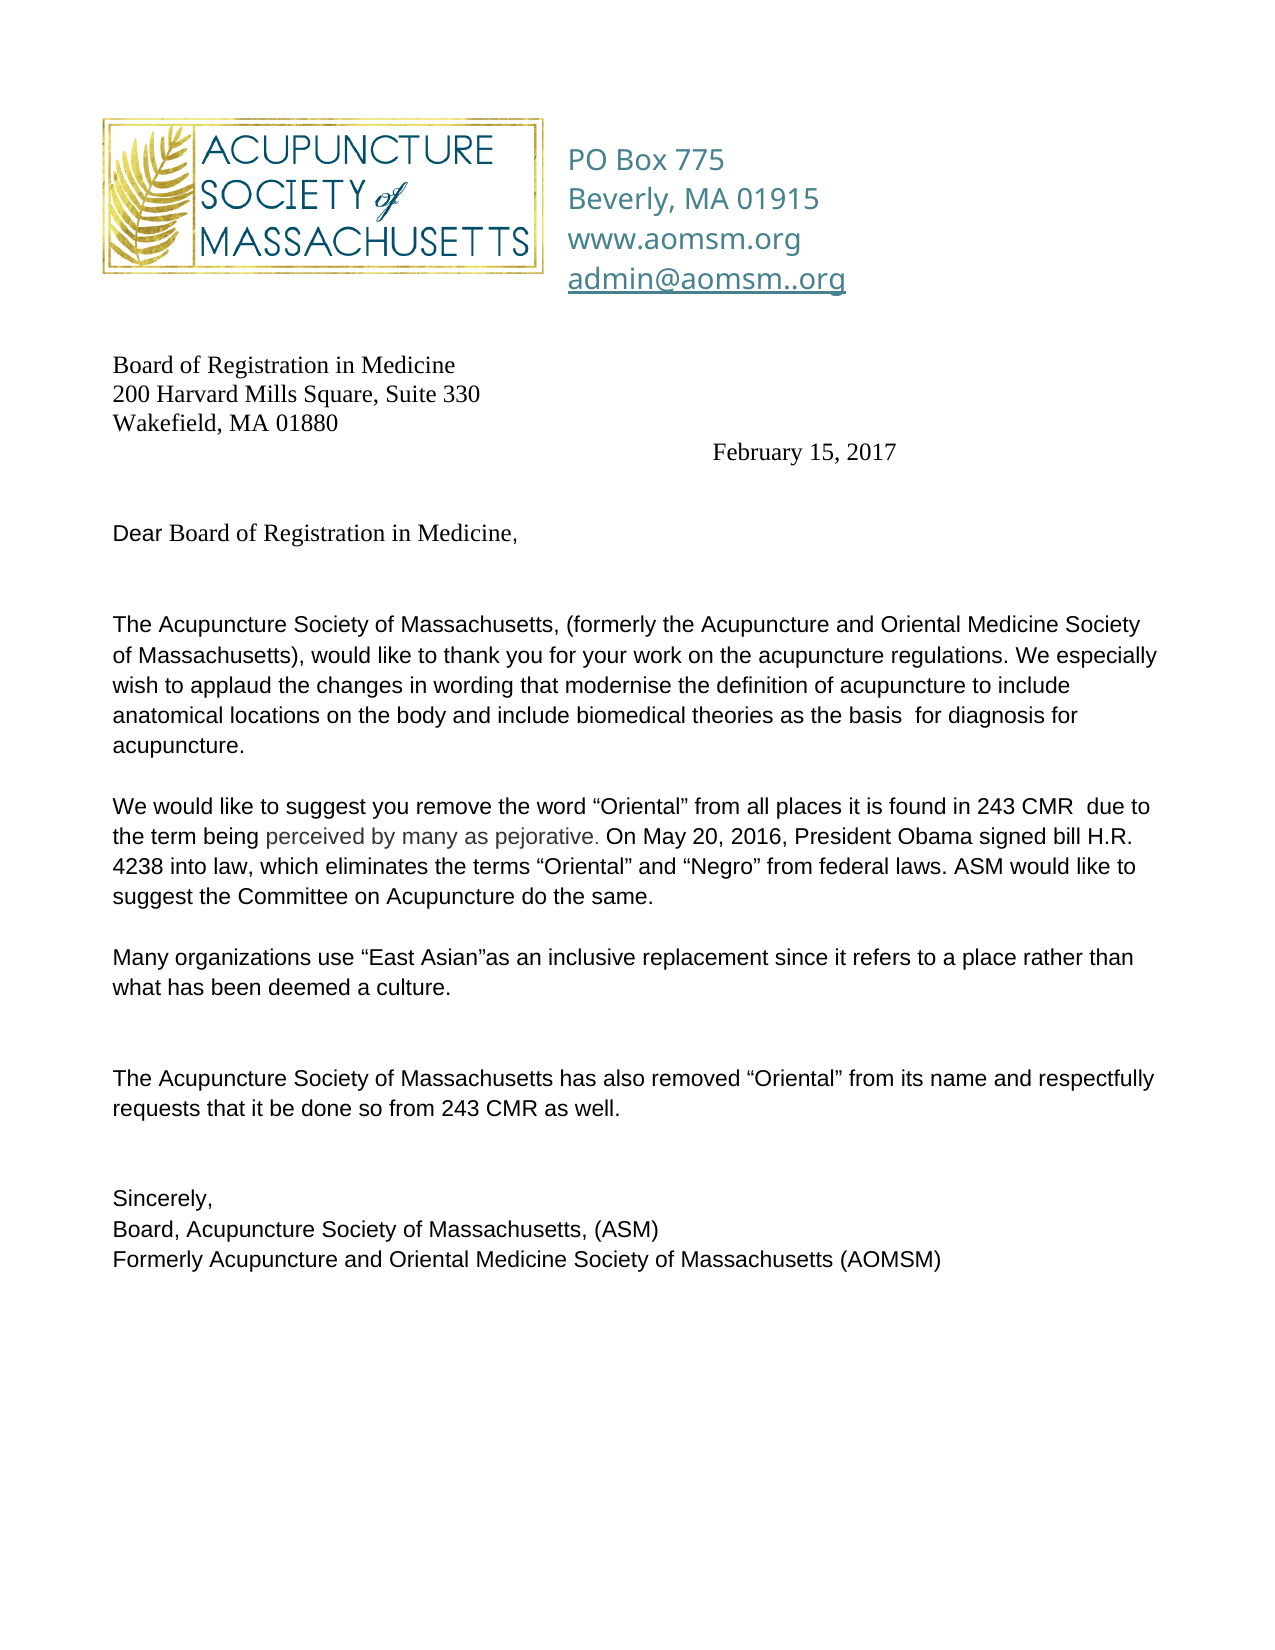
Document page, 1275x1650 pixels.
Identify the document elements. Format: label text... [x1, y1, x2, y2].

text Board, Acupuncture Society of Massachusetts, (ASM) [112, 1216, 1162, 1242]
text www.aomsm.org [549, 218, 1162, 258]
text Many organizations use “East Asian”as an inclusive replacement since it refers to a place rather than what has been deemed a culture. [112, 944, 1162, 1000]
text Sincerely, [112, 1185, 1162, 1212]
text admin@aomsm..org [112, 258, 1162, 298]
text Board of Registration in Medicine [112, 350, 1162, 379]
picture [96, 112, 549, 282]
text Formerly Acupuncture and Oriental Medicine Society of Massachusetts (AOMSM) [112, 1246, 1162, 1272]
text The Acupuncture Society of Massachusetts has also removed “Oriental” from its name and respectfully requests that it be done so from 243 CMR as well. [112, 1064, 1162, 1121]
text 200 Harvard Mills Square, Suite 330 [112, 379, 1162, 408]
text PO Box 775 [549, 139, 1162, 178]
text February 15, 2017 [112, 437, 1162, 465]
text The Acupuncture Society of Massachusetts, (formerly the Acupuncture and Oriental Medicine Society of Massachusetts), would like to thank you for your work on the acupuncture regulations. We especially wish to applaud the changes in wording that modernise the definition of acupuncture to include anatomical locations on the body and include biomedical theories as the basis for diagnosis for acupuncture. [112, 611, 1162, 759]
text We would like to suggest you remove the word “Oriental” from all places it is found in 243 CMR due to the term being perceived by many as pejorative. On May 20, 2016, President Obama signed bill H.R. 4238 into law, which eliminates the terms “Oriental” and “Negro” from federal laws. ASM would like to suggest the Committee on Acupuncture do the same. [112, 793, 1162, 910]
text Beverly, MA 01915 [549, 178, 1162, 218]
text Wakefield, MA 01880 [112, 408, 1162, 437]
text Dear Board of Registration in Medicine, [112, 518, 1162, 547]
